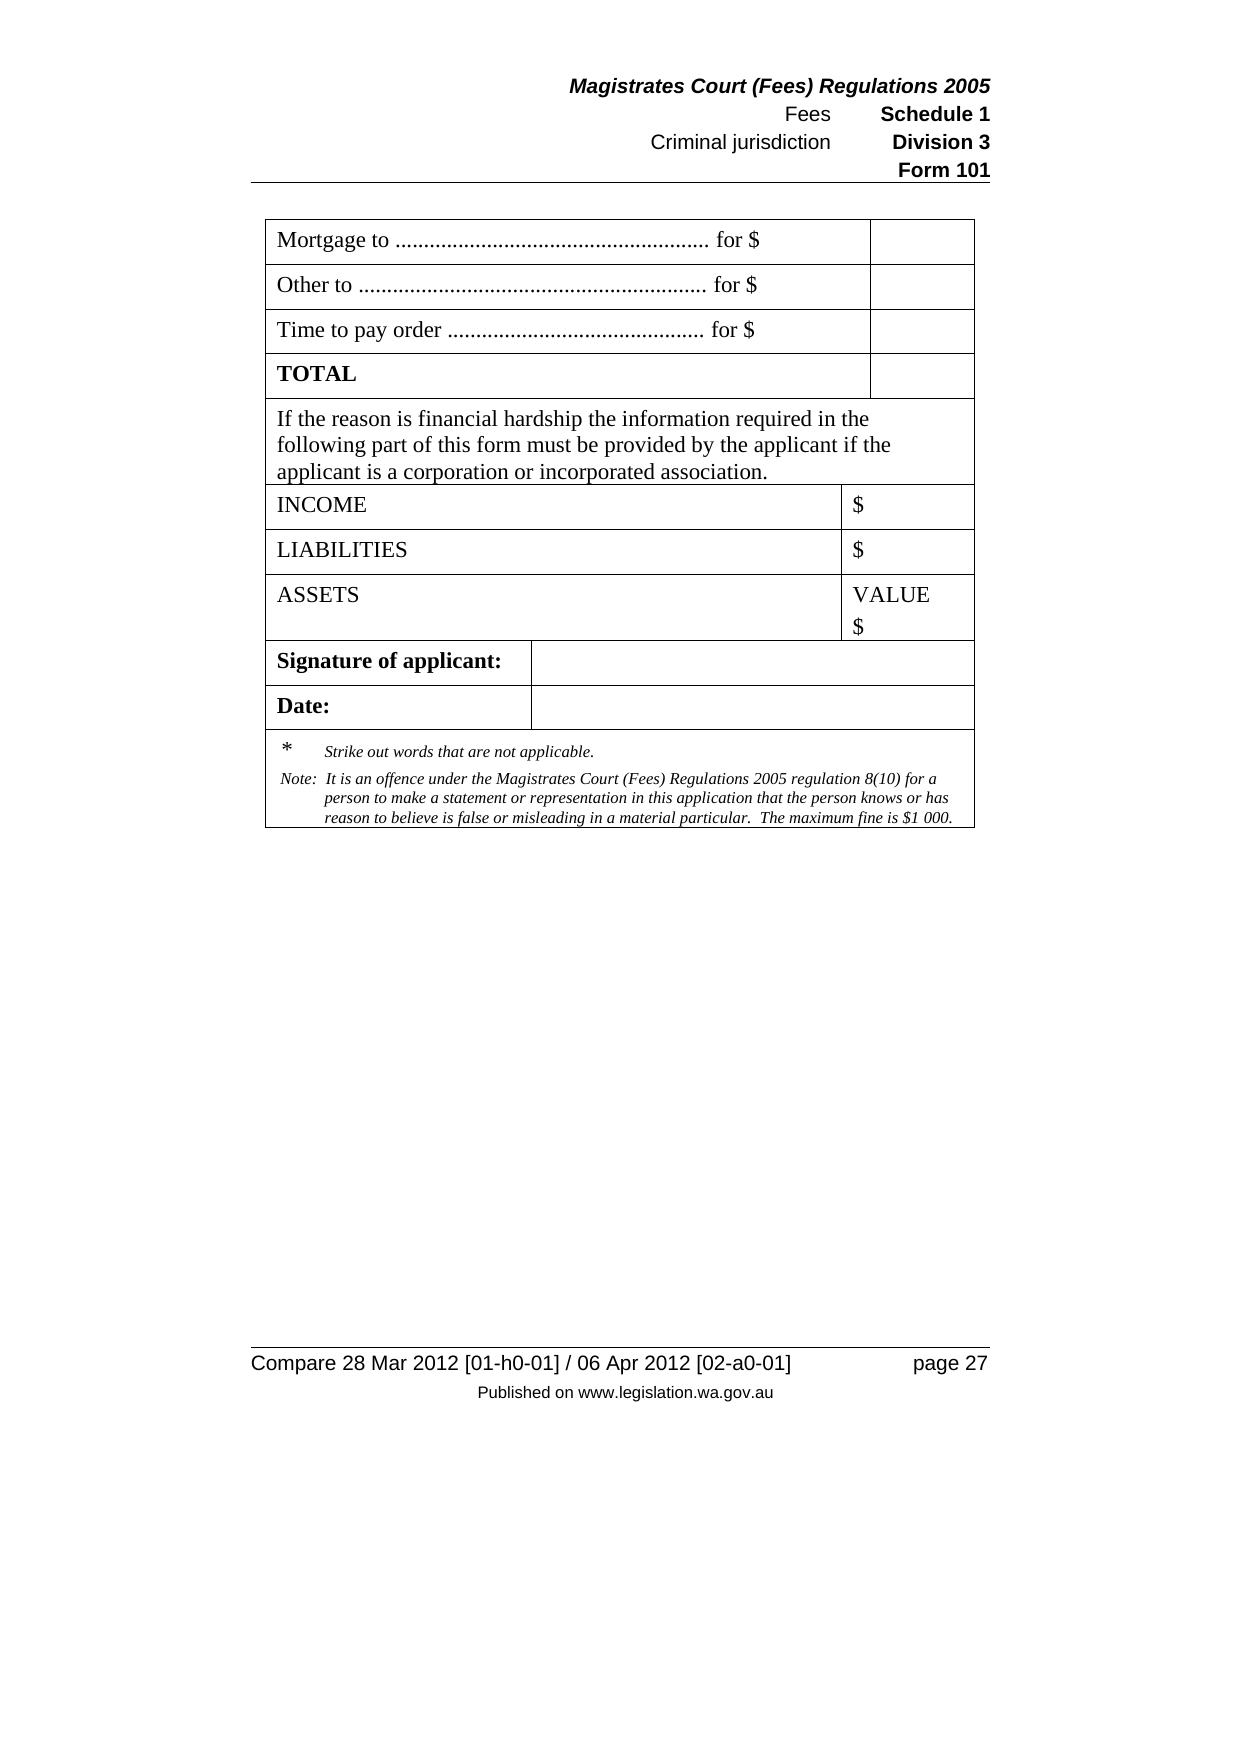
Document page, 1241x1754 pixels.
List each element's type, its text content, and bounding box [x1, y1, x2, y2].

table_cell [871, 310, 974, 353]
table_cell [871, 354, 974, 398]
table_cell [532, 686, 974, 729]
table_cell [871, 265, 974, 308]
table_cell LIABILITIES [266, 530, 841, 573]
table_cell $ [842, 530, 974, 573]
table_cell [532, 641, 974, 684]
table_cell INCOME [266, 485, 841, 529]
table_cell Other to ............................................................. for $ [266, 265, 870, 308]
table_cell Signature of applicant: [266, 641, 531, 684]
table_cell Mortgage to ....................................................... for $ [266, 220, 870, 264]
table_cell VALUE $ [842, 575, 974, 640]
table_cell ASSETS [266, 575, 841, 640]
table_cell $ [842, 485, 974, 529]
table_cell If the reason is financial hardship the information required in the following part of this form must be provided by the applicant if the applicant is a corporation or incorporated association. [266, 399, 974, 484]
table_cell [871, 220, 974, 264]
table_cell TOTAL [266, 354, 870, 398]
table_cell Date: [266, 686, 531, 729]
table_cell Time to pay order ............................................. for $ [266, 310, 870, 353]
table_cell * Strike out words that are not applicable. Note: It is an offence under the Magistrates Court (Fees) Regulations 2005 regulation 8(10) for a person to make a statement or representation in this application that the person knows or has reason to believe is false or misleading in a material particular. The maximum fine is $1 000. [266, 730, 974, 827]
